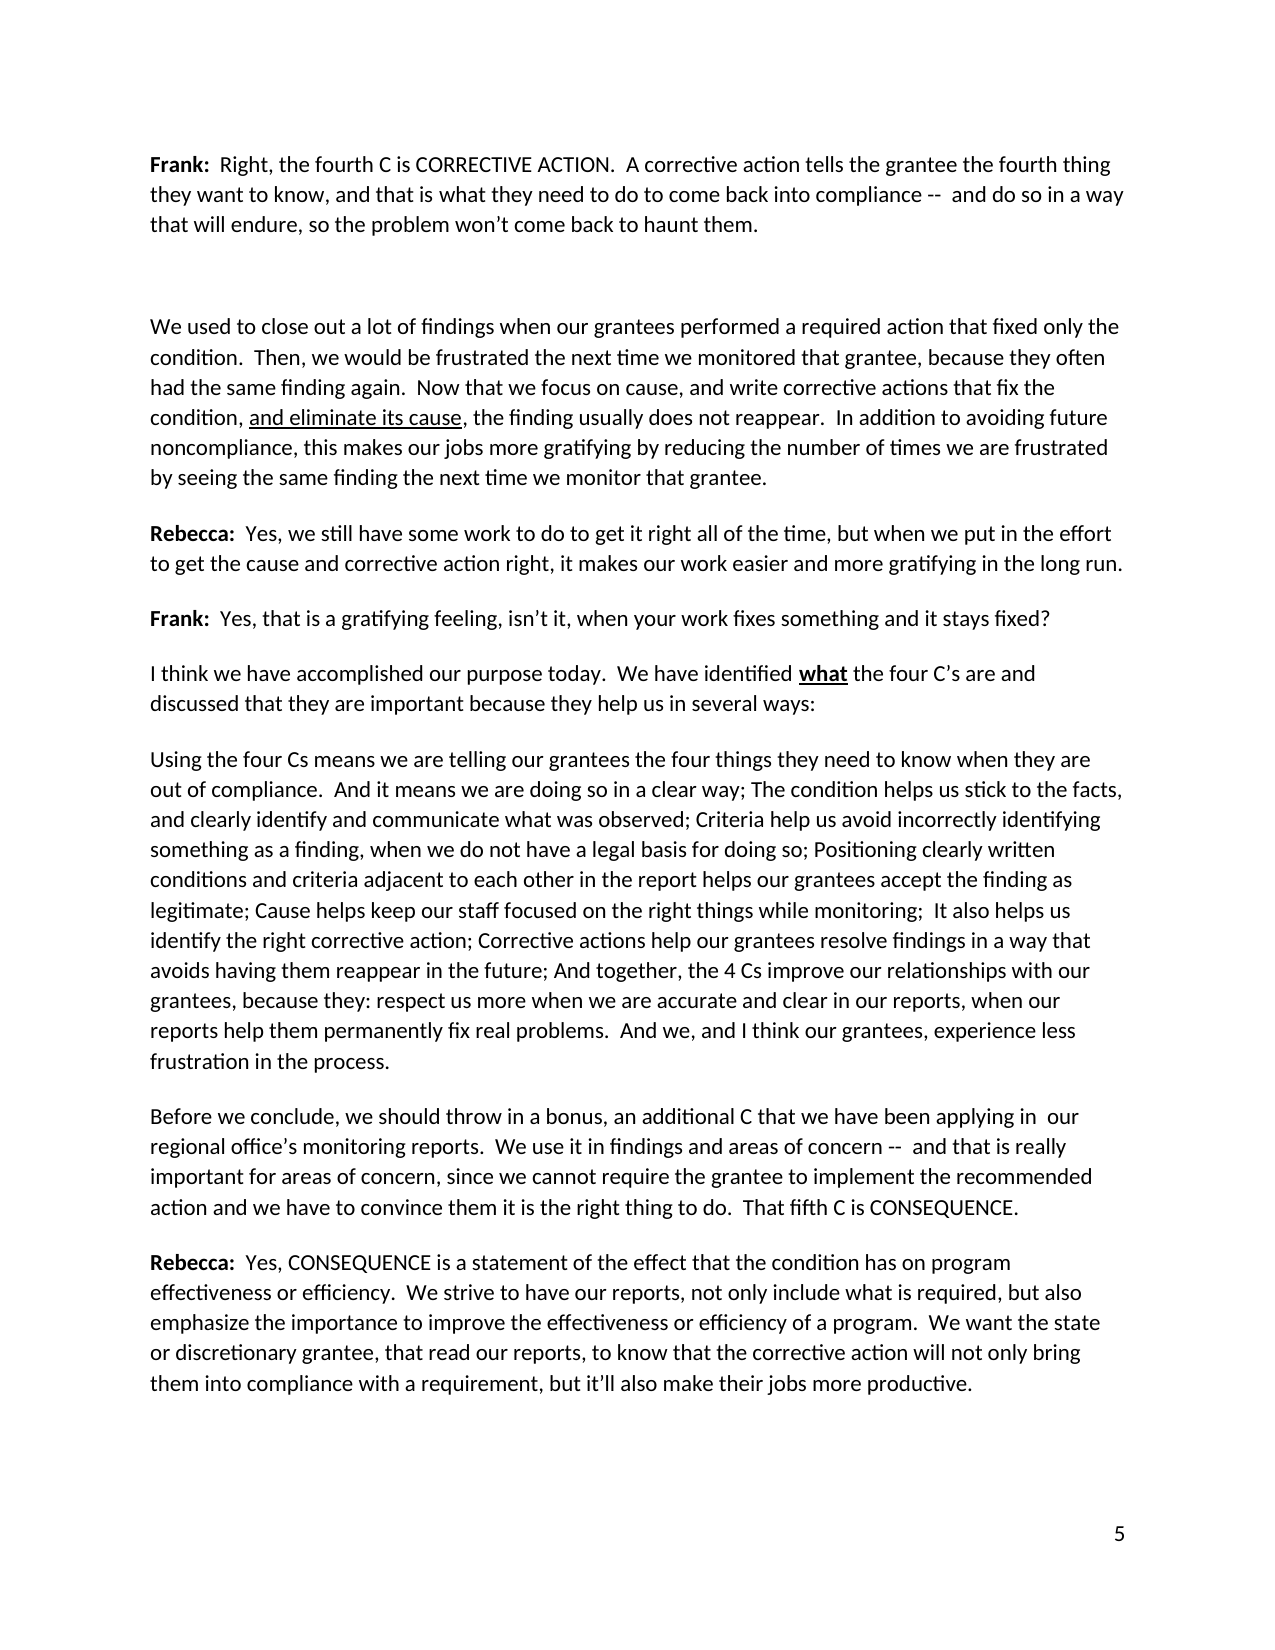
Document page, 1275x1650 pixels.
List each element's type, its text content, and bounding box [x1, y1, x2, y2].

text Rebecca: Yes, CONSEQUENCE is a statement of the effect that the condition has on program effectiveness or efficiency. We strive to have our reports, not only include what is required, but also emphasize the importance to improve the effectiveness or efficiency of a program. We want the state or discretionary grantee, that read our reports, to know that the corrective action will not only bring them into compliance with a requirement, but it’ll also make their jobs more productive. [150, 1248, 1125, 1397]
text Frank: Yes, that is a gratifying feeling, isn’t it, when your work fixes something and it stays fixed? [150, 604, 1125, 632]
text Frank: Right, the fourth C is CORRECTIVE ACTION. A corrective action tells the grantee the fourth thing they want to know, and that is what they need to do to come back into compliance -- and do so in a way that will endure, so the problem won’t come back to haunt them. [150, 150, 1125, 238]
text We used to close out a lot of findings when our grantees performed a required action that fixed only the condition. Then, we would be frustrated the next time we monitored that grantee, because they often had the same finding again. Now that we focus on cause, and write corrective actions that fix the condition, and eliminate its cause, the finding usually does not reappear. In addition to avoiding future noncompliance, this makes our jobs more gratifying by reducing the number of times we are frustrated by seeing the same finding the next time we monitor that grantee. [150, 312, 1125, 492]
text Using the four Cs means we are telling our grantees the four things they need to know when they are out of compliance. And it means we are doing so in a clear way; The condition helps us stick to the facts, and clearly identify and communicate what was observed; Criteria help us avoid incorrectly identifying something as a finding, when we do not have a legal basis for doing so; Positioning clearly written conditions and criteria adjacent to each other in the report helps our grantees accept the finding as legitimate; Cause helps keep our staff focused on the right things while monitoring; It also helps us identify the right corrective action; Corrective actions help our grantees resolve findings in a way that avoids having them reappear in the future; And together, the 4 Cs improve our relationships with our grantees, because they: respect us more when we are accurate and clear in our reports, when our reports help them permanently fix real problems. And we, and I think our grantees, experience less frustration in the process. [150, 745, 1125, 1075]
text I think we have accomplished our purpose today. We have identified what the four C’s are and discussed that they are important because they help us in several ways: [150, 659, 1125, 718]
text Before we conclude, we should throw in a bonus, an additional C that we have been applying in our regional office’s monitoring reports. We use it in findings and areas of concern -- and that is really important for areas of concern, since we cannot require the grantee to implement the recommended action and we have to convince them it is the right thing to do. That fifth C is CONSEQUENCE. [150, 1102, 1125, 1221]
text Rebecca: Yes, we still have some work to do to get it right all of the time, but when we put in the effort to get the cause and corrective action right, it makes our work easier and more gratifying in the long run. [150, 519, 1125, 577]
